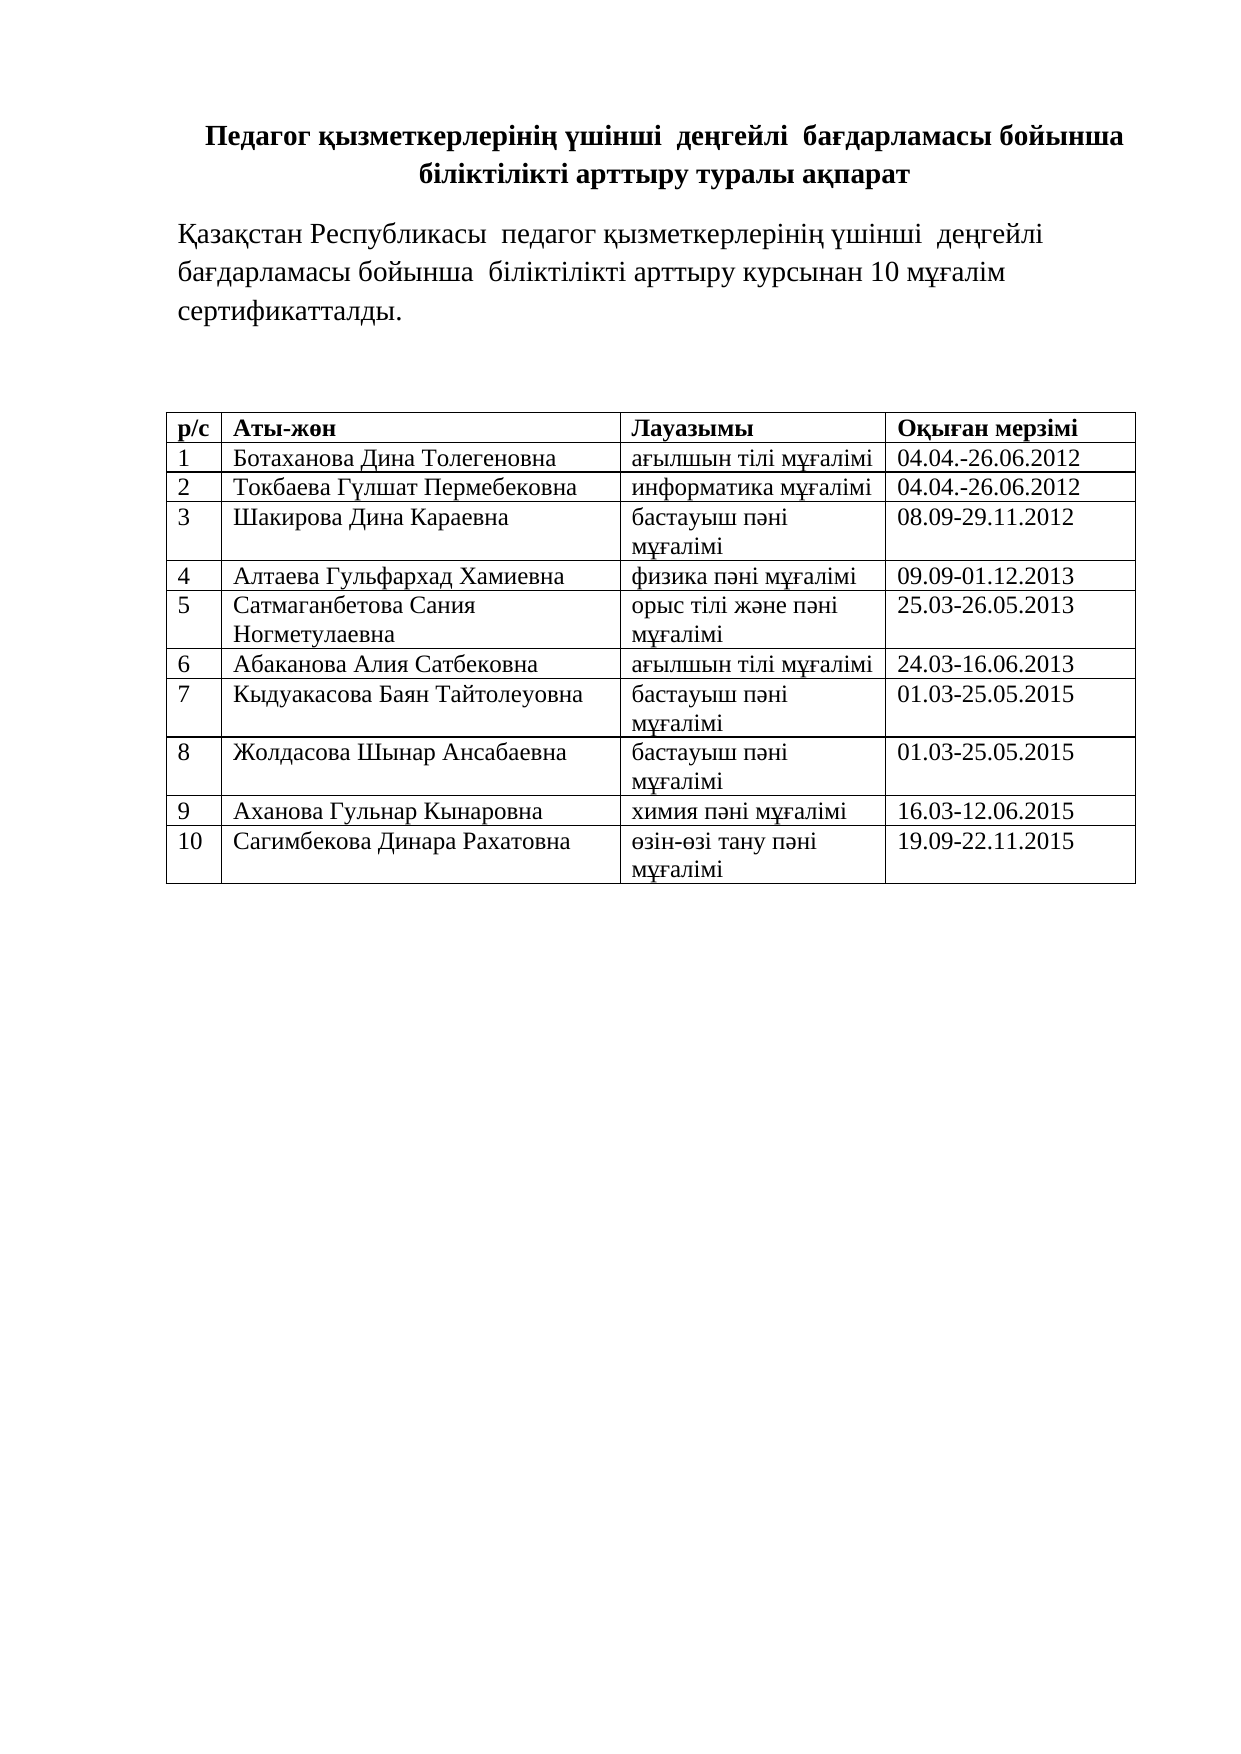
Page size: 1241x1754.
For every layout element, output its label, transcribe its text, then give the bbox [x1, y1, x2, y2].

table_cell Сатмаганбетова Сания Ногметулаевна [222, 591, 620, 648]
table_cell Шакирова Дина Караевна [222, 502, 620, 560]
text Педагог қызметкерлерінің үшінші деңгейлі бағдарламасы бойынша біліктілікті арттыру туралы ақпарат [177, 118, 1152, 190]
table_cell 25.03-26.05.2013 [886, 591, 1135, 648]
table_cell 01.03-25.05.2015 [886, 738, 1135, 795]
table_cell Сагимбекова Динара Рахатовна [222, 826, 620, 883]
table_cell ағылшын тілі мұғалімі [621, 443, 885, 471]
table_cell Ботаханова Дина Толегеновна [222, 443, 620, 471]
table_cell 4 [167, 561, 221, 589]
table_cell 2 [167, 473, 221, 501]
table_cell ағылшын тілі мұғалімі [621, 649, 885, 678]
table_cell 7 [167, 679, 221, 736]
table_cell Кыдуакасова Баян Тайтолеуовна [222, 679, 620, 736]
table_cell 3 [167, 502, 221, 560]
table_cell химия пәні мұғалімі [621, 796, 885, 825]
table_header Лауазымы [621, 413, 885, 442]
table_cell 6 [167, 649, 221, 678]
text Қазақстан Республикасы педагог қызметкерлерінің үшінші деңгейлі бағдарламасы бойынша біліктілікті арттыру курсынан 10 мұғалім сертификатталды. [177, 216, 1152, 327]
table_cell физика пәні мұғалімі [621, 561, 885, 589]
table_cell 19.09-22.11.2015 [886, 826, 1135, 883]
table_cell 24.03-16.06.2013 [886, 649, 1135, 678]
table_cell Токбаева Гүлшат Пермебековна [222, 473, 620, 501]
table_header Аты-жөн [222, 413, 620, 442]
table_cell 5 [167, 591, 221, 648]
table_cell 1 [167, 443, 221, 471]
table_cell 10 [167, 826, 221, 883]
table_cell 04.04.-26.06.2012 [886, 443, 1135, 471]
table_cell орыс тілі және пәні мұғалімі [621, 591, 885, 648]
table_cell 04.04.-26.06.2012 [886, 473, 1135, 501]
table_cell Абаканова Алия Сатбековна [222, 649, 620, 678]
table_cell 09.09-01.12.2013 [886, 561, 1135, 589]
table_cell бастауыш пәні мұғалімі [621, 502, 885, 560]
table_cell 08.09-29.11.2012 [886, 502, 1135, 560]
table_cell информатика мұғалімі [621, 473, 885, 501]
table_cell 9 [167, 796, 221, 825]
table_cell 01.03-25.05.2015 [886, 679, 1135, 736]
table_cell өзін-өзі тану пәні мұғалімі [621, 826, 885, 883]
table_cell Алтаева Гульфархад Хамиевна [222, 561, 620, 589]
table_header Оқыған мерзімі [886, 413, 1135, 442]
table_cell бастауыш пәні мұғалімі [621, 679, 885, 736]
table_cell 16.03-12.06.2015 [886, 796, 1135, 825]
table_cell бастауыш пәні мұғалімі [621, 738, 885, 795]
table_cell Жолдасова Шынар Ансабаевна [222, 738, 620, 795]
table_cell 8 [167, 738, 221, 795]
table_cell Аханова Гульнар Кынаровна [222, 796, 620, 825]
table_header р/с [167, 413, 221, 442]
